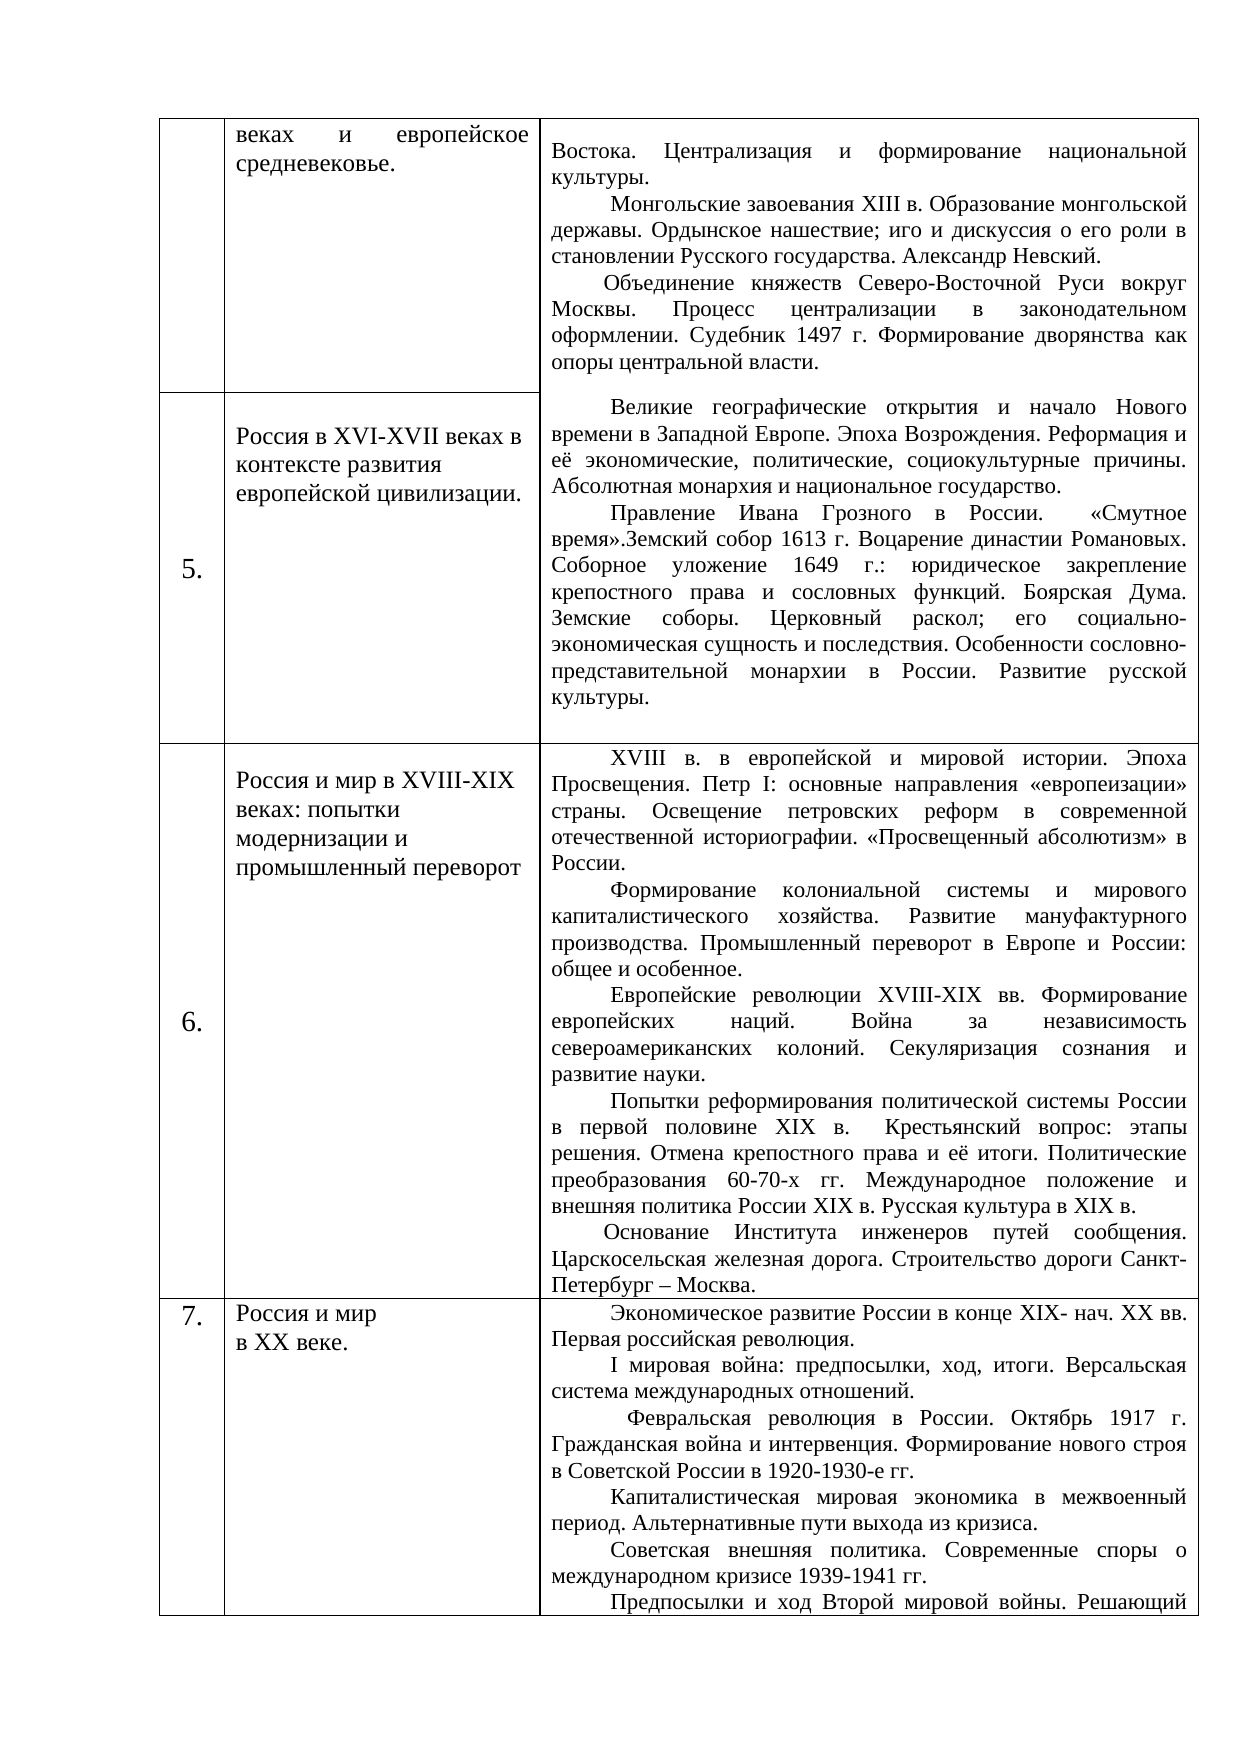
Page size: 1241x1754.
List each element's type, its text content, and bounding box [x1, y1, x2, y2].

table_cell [225, 1299, 539, 1615]
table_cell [541, 119, 1198, 392]
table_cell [541, 1299, 1198, 1615]
table_cell Россия в XVI-XVII веках в контексте развития европейской цивилизации. [225, 393, 539, 743]
table_cell 7. [160, 1299, 224, 1615]
table_cell 4. [160, 119, 224, 392]
table_cell XVIII в. в европейской и мировой истории. Эпоха Просвещения. Петр I: основные направления «европеизации» страны. Освещение петровских реформ в современной отечественной историографии. «Просвещенный абсолютизм» в России. Формирование колониальной системы и мирового капиталистического хозяйства. Развитие мануфактурного производства. Промышленный переворот в Европе и России: общее и особенное. Европейские революции XVIII-XIX вв. Формирование европейских наций. Война за независимость североамериканских колоний. Секуляризация сознания и развитие науки. Попытки реформирования политической системы России в первой половине XIX в. Крестьянский вопрос: этапы решения. Отмена крепостного права и её итоги. Политические преобразования 60-70-х гг. Международное положение и внешняя политика России XIX в. Русская культура в XIX в. Основание Института инженеров путей сообщения. Царскосельская железная дорога. Строительство дороги Санкт-Петербург – Москва. [541, 744, 1198, 1297]
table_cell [225, 119, 539, 392]
table_cell 6. [160, 744, 224, 1297]
table_cell Великие географические открытия и начало Нового времени в Западной Европе. Эпоха Возрождения. Реформация и её экономические, политические, социокультурные причины. Абсолютная монархия и национальное государство. Правление Ивана Грозного в России. «Смутное время».Земский собор 1613 г. Воцарение династии Романовых. Соборное уложение 1649 г.: юридическое закрепление крепостного права и сословных функций. Боярская Дума. Земские соборы. Церковный раскол; его социально-экономическая сущность и последствия. Особенности сословно-представительной монархии в России. Развитие русской культуры. [541, 392, 1198, 743]
table_cell 5. [160, 393, 224, 743]
table_cell Россия и мир в XVIII-XIX веках: попытки модернизации и промышленный переворот [225, 744, 539, 1297]
